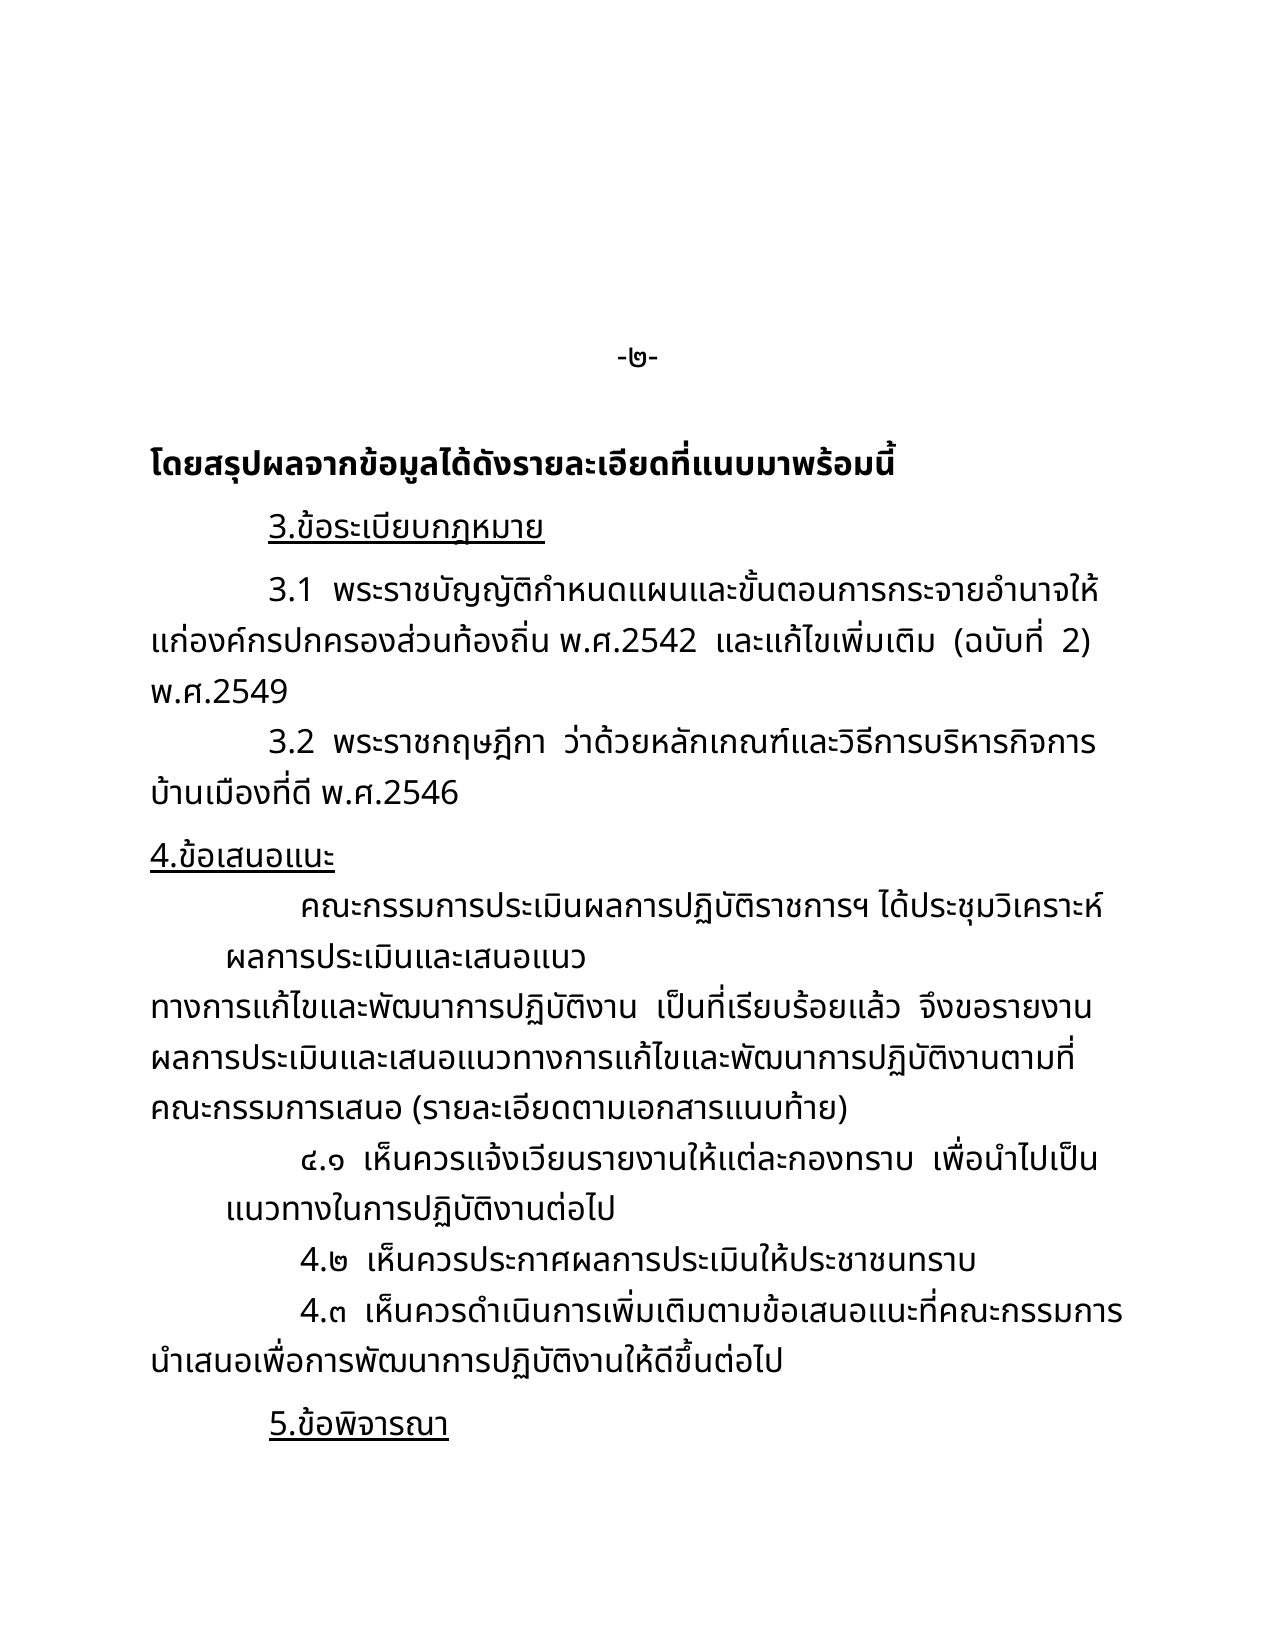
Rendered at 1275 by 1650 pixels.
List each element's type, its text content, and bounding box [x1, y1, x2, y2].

text คณะกรรมการประเมินผลการปฏิบัติราชการฯ ได้ประชุมวิเคราะห์ผลการประเมินและเสนอแนว [225, 882, 1125, 983]
text 3.2 พระราชกฤษฎีกา ว่าด้วยหลักเกณฑ์และวิธีการบริหารกิจการบ้านเมืองที่ดี พ.ศ.2546 [150, 718, 1125, 819]
text โดยสรุปผลจากข้อมูลได้ดังรายละเอียดที่แนบมาพร้อมนี้ [150, 440, 1125, 491]
text ๔.๑ เห็นควรแจ้งเวียนรายงานให้แต่ละกองทราบ เพื่อนำไปเป็นแนวทางในการปฏิบัติงานต่อไป [225, 1135, 1125, 1236]
text 4.ข้อเสนอแนะ [150, 832, 1125, 882]
text ทางการแก้ไขและพัฒนาการปฏิบัติงาน เป็นที่เรียบร้อยแล้ว จึงขอรายงานผลการประเมินและเสนอแนวทางการแก้ไขและพัฒนาการปฏิบัติงานตามที่คณะกรรมการเสนอ (รายละเอียดตามเอกสารแนบท้าย) [150, 983, 1125, 1135]
text -๒- [150, 332, 1125, 382]
text 5.ข้อพิจารณา [269, 1400, 1125, 1451]
text 3.1 พระราชบัญญัติกำหนดแผนและขั้นตอนการกระจายอำนาจให้แก่องค์กรปกครองส่วนท้องถิ่น พ.ศ.2542 และแก้ไขเพิ่มเติม (ฉบับที่ 2) พ.ศ.2549 [150, 566, 1125, 718]
text 4.๒ เห็นควรประกาศผลการประเมินให้ประชาชนทราบ [150, 1236, 1125, 1286]
text 4.๓ เห็นควรดำเนินการเพิ่มเติมตามข้อเสนอแนะที่คณะกรรมการนำเสนอเพื่อการพัฒนาการปฏิบัติงานให้ดีขึ้นต่อไป [150, 1286, 1125, 1387]
text 3.ข้อระเบียบกฎหมาย [150, 503, 1125, 554]
